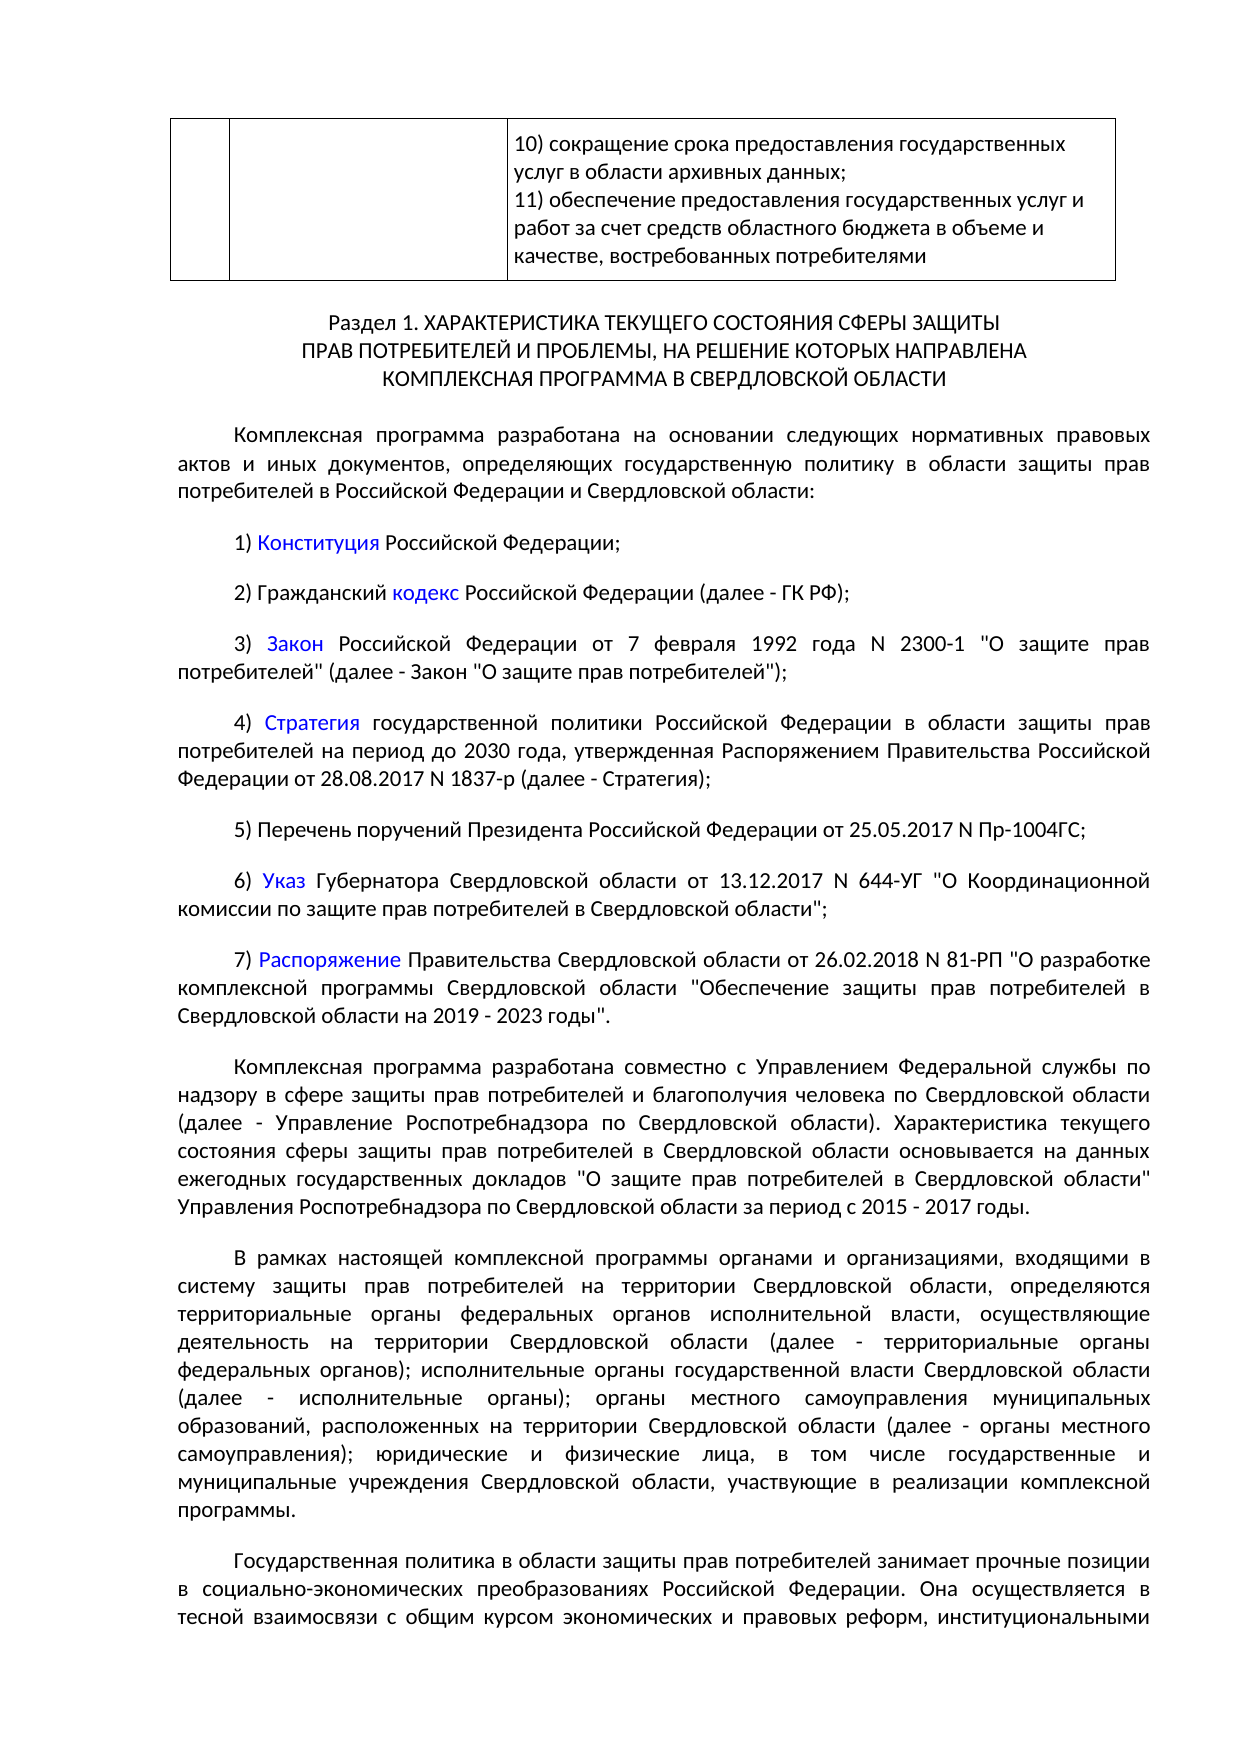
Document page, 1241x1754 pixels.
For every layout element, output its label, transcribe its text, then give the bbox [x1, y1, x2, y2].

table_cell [508, 119, 1115, 279]
text В рамках настоящей комплексной программы органами и организациями, входящими в систему защиты прав потребителей на территории Свердловской области, определяются территориальные органы федеральных органов исполнительной власти, осуществляющие деятельность на территории Свердловской области (далее - территориальные органы федеральных органов); исполнительные органы государственной власти Свердловской области (далее - исполнительные органы); органы местного самоуправления муниципальных образований, расположенных на территории Свердловской области (далее - органы местного самоуправления); юридические и физические лица, в том числе государственные и муниципальные учреждения Свердловской области, участвующие в реализации комплексной программы. [177, 1243, 1152, 1523]
text 6) Указ Губернатора Свердловской области от 13.12.2017 N 644-УГ "О Координационной комиссии по защите прав потребителей в Свердловской области"; [177, 866, 1152, 922]
text 4) Стратегия государственной политики Российской Федерации в области защиты прав потребителей на период до 2030 года, утвержденная Распоряжением Правительства Российской Федерации от 28.08.2017 N 1837-р (далее - Стратегия); [177, 708, 1152, 792]
table_cell [230, 119, 507, 279]
text 5) Перечень поручений Президента Российской Федерации от 25.05.2017 N Пр-1004ГС; [177, 815, 1152, 843]
text Комплексная программа разработана на основании следующих нормативных правовых актов и иных документов, определяющих государственную политику в области защиты прав потребителей в Российской Федерации и Свердловской области: [177, 421, 1152, 505]
text КОМПЛЕКСНАЯ ПРОГРАММА В СВЕРДЛОВСКОЙ ОБЛАСТИ [177, 364, 1152, 393]
text ПРАВ ПОТРЕБИТЕЛЕЙ И ПРОБЛЕМЫ, НА РЕШЕНИЕ КОТОРЫХ НАПРАВЛЕНА [177, 337, 1152, 364]
text Раздел 1. ХАРАКТЕРИСТИКА ТЕКУЩЕГО СОСТОЯНИЯ СФЕРЫ ЗАЩИТЫ [177, 308, 1152, 337]
text 1) Конституция Российской Федерации; [177, 528, 1152, 556]
text 2) Гражданский кодекс Российской Федерации (далее - ГК РФ); [177, 578, 1152, 607]
table_cell [171, 119, 229, 279]
text Комплексная программа разработана совместно с Управлением Федеральной службы по надзору в сфере защиты прав потребителей и благополучия человека по Свердловской области (далее - Управление Роспотребнадзора по Свердловской области). Характеристика текущего состояния сферы защиты прав потребителей в Свердловской области основывается на данных ежегодных государственных докладов "О защите прав потребителей в Свердловской области" Управления Роспотребнадзора по Свердловской области за период с 2015 - 2017 годы. [177, 1052, 1152, 1220]
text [177, 1546, 1152, 1631]
text 3) Закон Российской Федерации от 7 февраля 1992 года N 2300-1 "О защите прав потребителей" (далее - Закон "О защите прав потребителей"); [177, 629, 1152, 686]
text 7) Распоряжение Правительства Свердловской области от 26.02.2018 N 81-РП "О разработке комплексной программы Свердловской области "Обеспечение защиты прав потребителей в Свердловской области на 2019 - 2023 годы". [177, 945, 1152, 1029]
